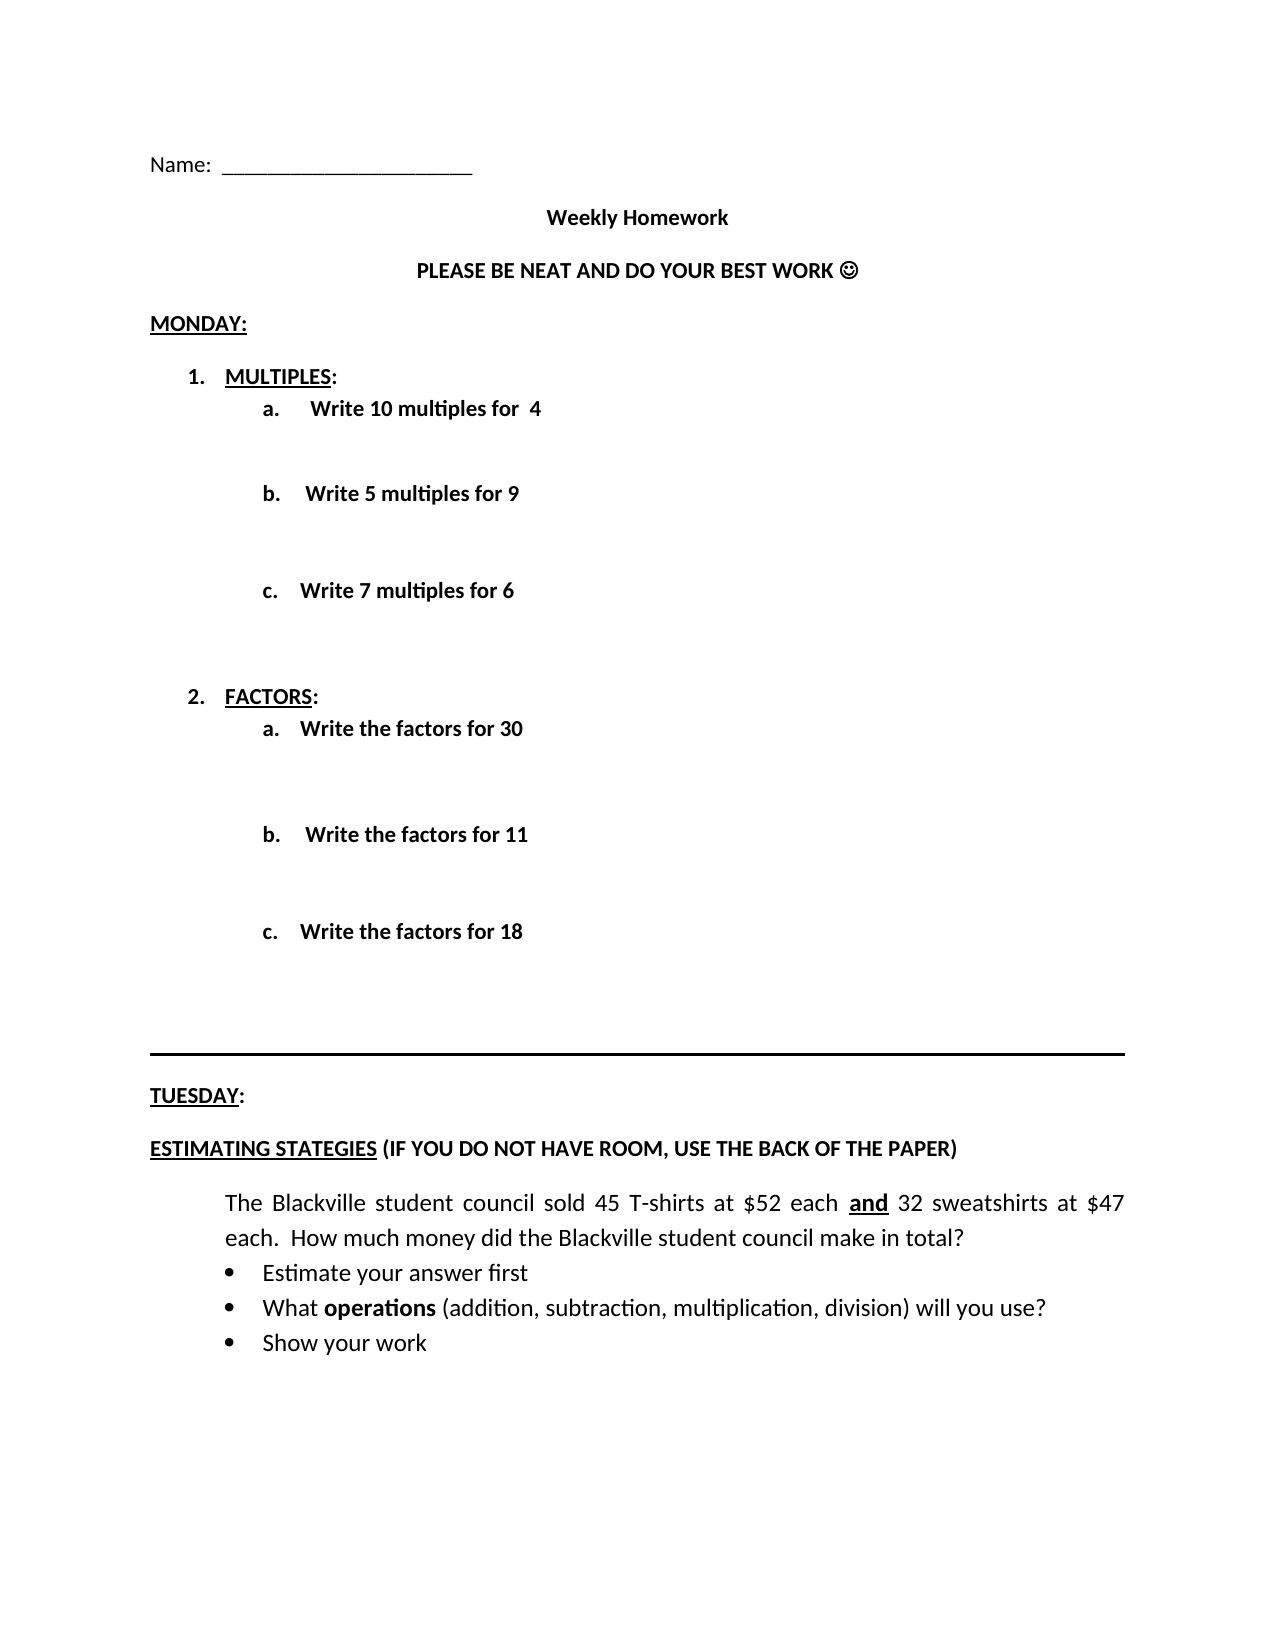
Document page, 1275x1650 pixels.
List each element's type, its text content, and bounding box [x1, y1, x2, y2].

list What operations (addition, subtraction, multiplication, division) will you use? [225, 1292, 1125, 1323]
list MULTIPLES: [187, 362, 1125, 390]
list Show your work [225, 1327, 1125, 1358]
list Write 10 multiples for 4 [262, 394, 1125, 422]
list FACTORS: [187, 682, 1125, 710]
text Name: ______________________ [150, 150, 1125, 178]
text Weekly Homework [150, 203, 1125, 231]
list Write 7 multiples for 6 [262, 576, 1125, 604]
text ESTIMATING STATEGIES (IF YOU DO NOT HAVE ROOM, USE THE BACK OF THE PAPER) [150, 1134, 1125, 1162]
list Write the factors for 30 [262, 714, 1125, 742]
list Write the factors for 18 [262, 917, 1125, 945]
list Estimate your answer first [225, 1257, 1125, 1288]
list The Blackville student council sold 45 T-shirts at $52 each and 32 sweatshirts at $47 each. How much money did the Blackville student council make in total? [225, 1187, 1125, 1253]
list Write 5 multiples for 9 [262, 479, 1125, 507]
list Write the factors for 11 [262, 820, 1125, 848]
text MONDAY: [150, 309, 1125, 337]
text PLEASE BE NEAT AND DO YOUR BEST WORK [150, 256, 1125, 284]
text TUESDAY: [150, 1081, 1125, 1109]
